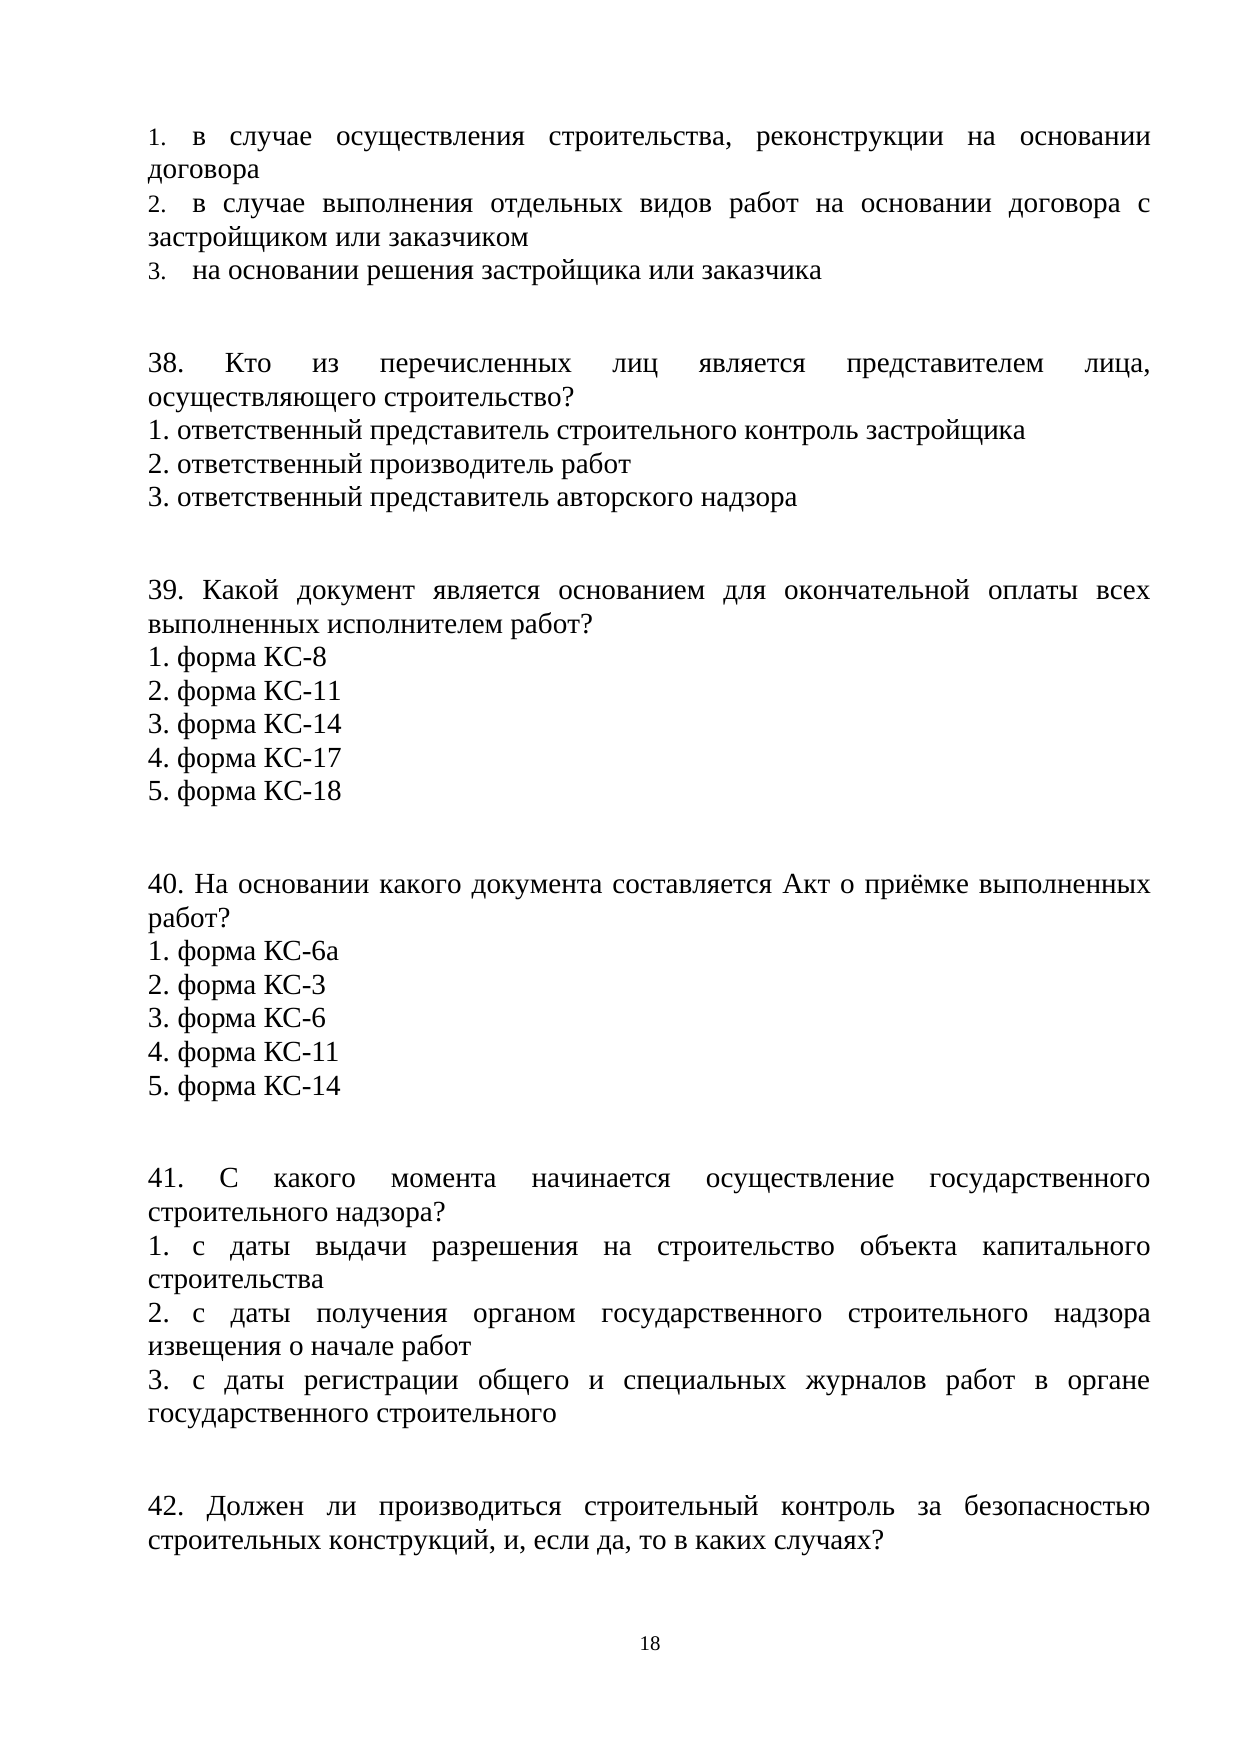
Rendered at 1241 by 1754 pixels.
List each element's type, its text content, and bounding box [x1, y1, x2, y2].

text 1. форма КС-8 [148, 639, 1152, 673]
text 2. ответственный производитель работ [148, 446, 1152, 479]
list в случае осуществления строительства, реконструкции на основании договора [148, 118, 1152, 185]
text 5. форма КС-18 [148, 773, 1152, 807]
text 3. ответственный представитель авторского надзора [148, 479, 1152, 513]
list форма КС-6 [148, 1001, 1152, 1034]
text 42. Должен ли производиться строительный контроль за безопасностью строительных конструкций, и, если да, то в каких случаях? [148, 1488, 1152, 1555]
text 4. форма КС-17 [148, 740, 1152, 773]
list в случае выполнения отдельных видов работ на основании договора с застройщиком или заказчиком [148, 185, 1152, 252]
list форма КС-6а [148, 933, 1152, 967]
list 41. С какого момента начинается осуществление государственного строительного надзора? [148, 1161, 1152, 1228]
list форма КС-3 [148, 967, 1152, 1001]
text 38. Кто из перечисленных лиц является представителем лица, осуществляющего строительство? [148, 345, 1152, 412]
text 2. форма КС-11 [148, 673, 1152, 706]
list с даты выдачи разрешения на строительство объекта капитального строительства [148, 1228, 1152, 1295]
list форма КС-14 [148, 1068, 1152, 1101]
list с даты регистрации общего и специальных журналов работ в органе государственного строительного [148, 1362, 1152, 1429]
text 3. форма КС-14 [148, 706, 1152, 740]
text 40. На основании какого документа составляется Акт о приёмке выполненных работ? [148, 866, 1152, 933]
text 39. Какой документ является основанием для окончательной оплаты всех выполненных исполнителем работ? [148, 572, 1152, 639]
text 1. ответственный представитель строительного контроль застройщика [148, 412, 1152, 446]
list на основании решения застройщика или заказчика [148, 252, 1152, 286]
list форма КС-11 [148, 1034, 1152, 1068]
list с даты получения органом государственного строительного надзора извещения о начале работ [148, 1295, 1152, 1362]
